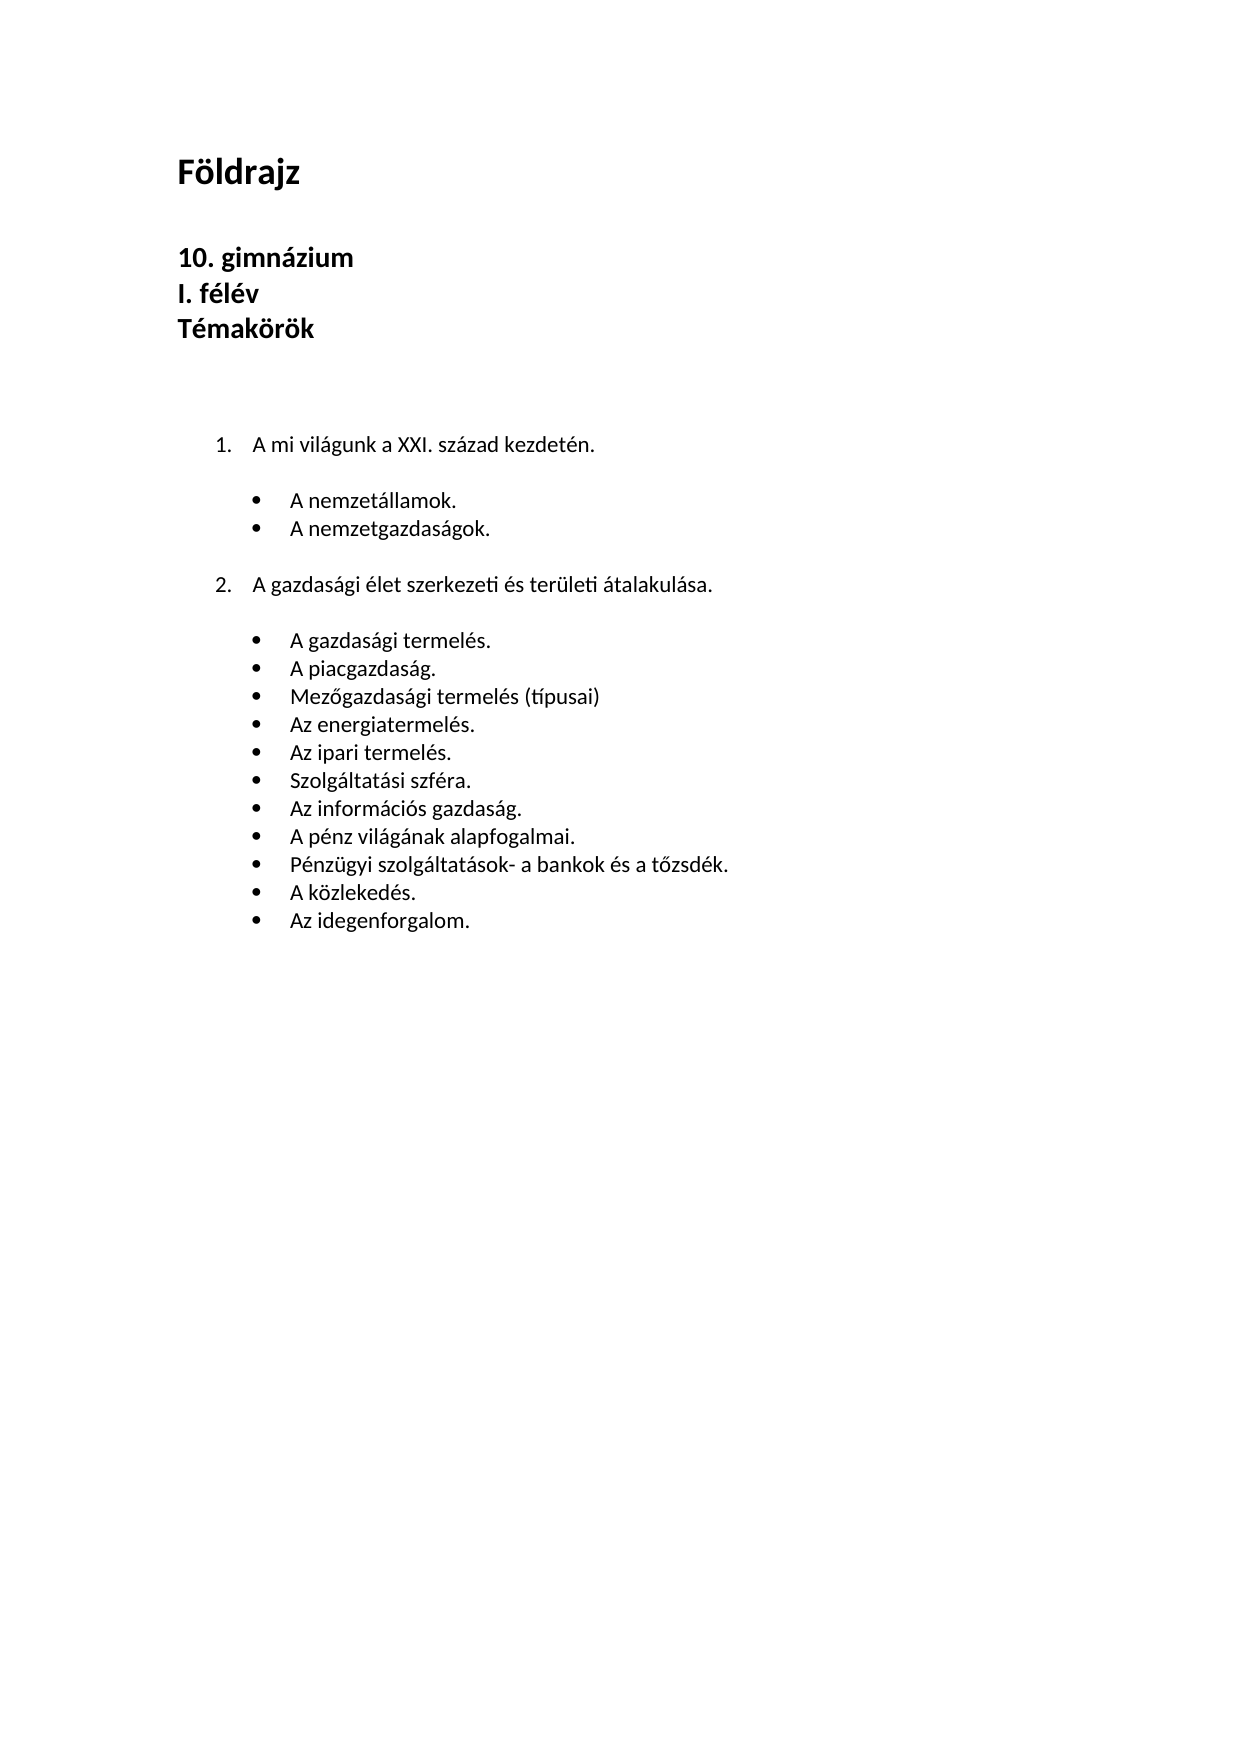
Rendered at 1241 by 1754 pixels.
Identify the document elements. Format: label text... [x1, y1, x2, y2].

list Mezőgazdasági termelés (típusai) [252, 682, 1152, 710]
list A közlekedés. [252, 878, 1152, 907]
list Az információs gazdaság. [252, 794, 1152, 822]
list A gazdasági termelés. [252, 626, 1152, 654]
list A mi világunk a XXI. század kezdetén. [215, 430, 1152, 458]
text I. félév [177, 275, 1152, 311]
list Az idegenforgalom. [252, 907, 1152, 934]
list Az energiatermelés. [252, 710, 1152, 738]
list Az ipari termelés. [252, 738, 1152, 766]
text 10. gimnázium [177, 239, 1152, 275]
list A gazdasági élet szerkezeti és területi átalakulása. [215, 570, 1152, 598]
list A pénz világának alapfogalmai. [252, 822, 1152, 851]
text Földrajz [177, 148, 1152, 193]
list Pénzügyi szolgáltatások- a bankok és a tőzsdék. [252, 851, 1152, 878]
list A nemzetállamok. [252, 486, 1152, 514]
list Szolgáltatási szféra. [252, 766, 1152, 794]
list A piacgazdaság. [252, 654, 1152, 682]
text Témakörök [177, 311, 1152, 346]
list A nemzetgazdaságok. [252, 514, 1152, 542]
